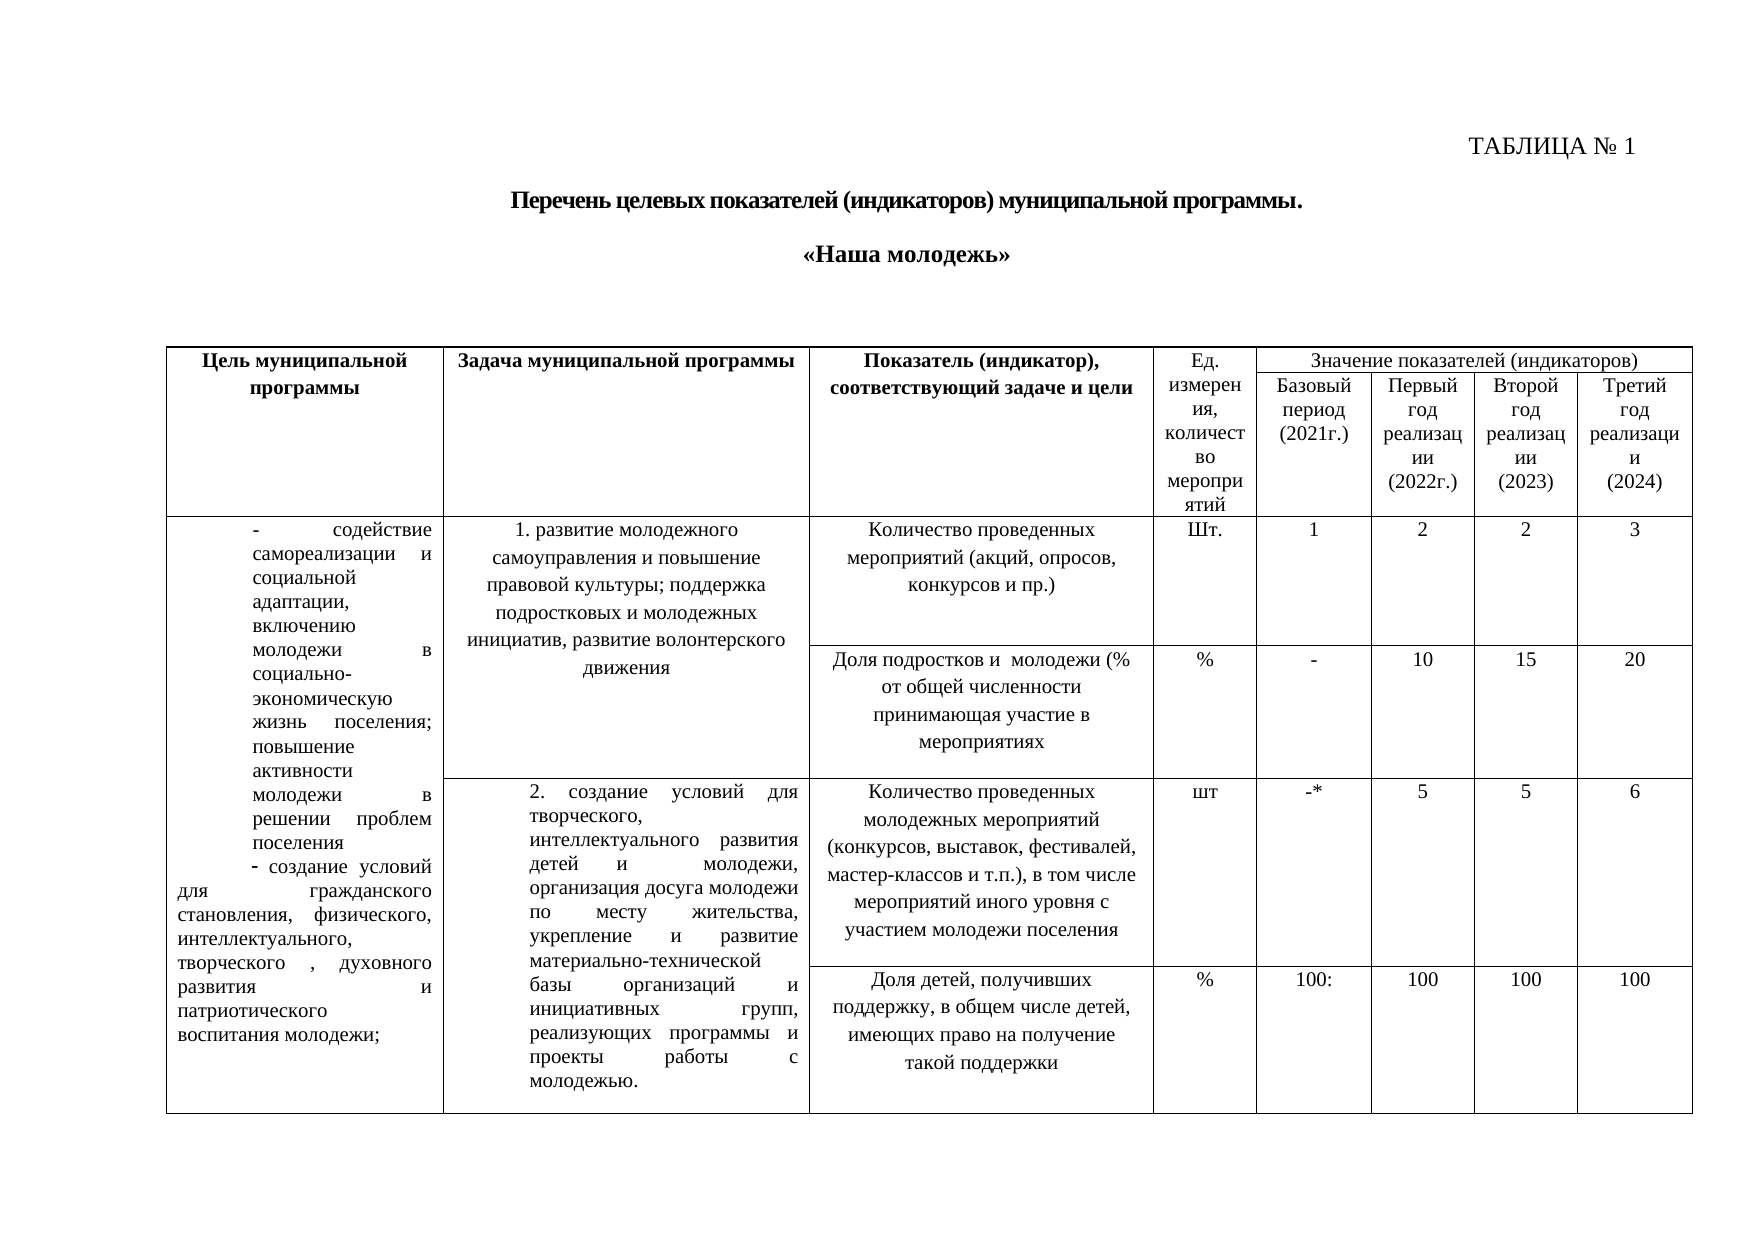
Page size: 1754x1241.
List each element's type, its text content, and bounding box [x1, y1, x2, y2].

table_cell шт [1154, 779, 1256, 966]
table_cell 2. создание условий для творческого, интеллектуального развития детей и молодежи, организация досуга молодежи по месту жительства, укрепление и развитие материально-технической базы организаций и инициативных групп, реализующих программы и проекты работы с молодежью. [444, 779, 809, 1113]
table_cell 20 [1578, 646, 1692, 778]
table_cell - [1257, 646, 1371, 778]
table_cell Первый год реализации (2022г.) [1372, 373, 1474, 516]
table_header Показатель (индикатор), соответствующий задаче и цели [810, 348, 1153, 516]
text ТАБЛИЦА № 1 [177, 131, 1636, 160]
table_cell Количество проведенных молодежных мероприятий (конкурсов, выставок, фестивалей, мастер-классов и т.п.), в том числе мероприятий иного уровня с участием молодежи поселения [810, 779, 1153, 966]
table_cell 100 [1578, 967, 1692, 1113]
table_cell % [1154, 646, 1256, 778]
table_cell 5 [1372, 779, 1474, 966]
table_cell 2 [1475, 517, 1577, 645]
table_cell Шт. [1154, 517, 1256, 645]
table_cell Второй год реализации (2023) [1475, 373, 1577, 516]
table_cell 1. развитие молодежного самоуправления и повышение правовой культуры; поддержка подростковых и молодежных инициатив, развитие волонтерского движения [444, 517, 809, 778]
table_cell 100 [1475, 967, 1577, 1113]
table_cell 100 [1372, 967, 1474, 1113]
table_cell 3 [1578, 517, 1692, 645]
table_cell 5 [1475, 779, 1577, 966]
table_cell -* [1257, 779, 1371, 966]
table_cell - содействие самореализации и социальной адаптации, включению молодежи в социально-экономическую жизнь поселения; повышение активности молодежи в решении проблем поселения создание условий для гражданского становления, физического, интеллектуального, творческого , духовного развития и патриотического воспитания молодежи; [167, 517, 443, 1113]
table_cell 10 [1372, 646, 1474, 778]
table_cell 15 [1475, 646, 1577, 778]
table_header Цель муниципальной программы [167, 348, 443, 516]
table_cell % [1154, 967, 1256, 1113]
table_cell 6 [1578, 779, 1692, 966]
table_header Значение показателей (индикаторов) [1257, 348, 1692, 372]
table_cell 1 [1257, 517, 1371, 645]
table_cell Третий год реализации (2024) [1578, 373, 1692, 516]
text Перечень целевых показателей (индикаторов) муниципальной программы. [177, 185, 1636, 214]
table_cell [810, 967, 1153, 1113]
table_header Ед. измерения, количество мероприятий [1154, 348, 1256, 516]
table_cell Базовый период (2021г.) [1257, 373, 1371, 516]
table_cell Доля подростков и молодежи (% от общей численности принимающая участие в мероприятиях [810, 646, 1153, 778]
text «Наша молодежь» [177, 239, 1636, 267]
table_cell 2 [1372, 517, 1474, 645]
table_header Задача муниципальной программы [444, 348, 809, 516]
table_cell Количество проведенных мероприятий (акций, опросов, конкурсов и пр.) [810, 517, 1153, 645]
table_cell 100: [1257, 967, 1371, 1113]
